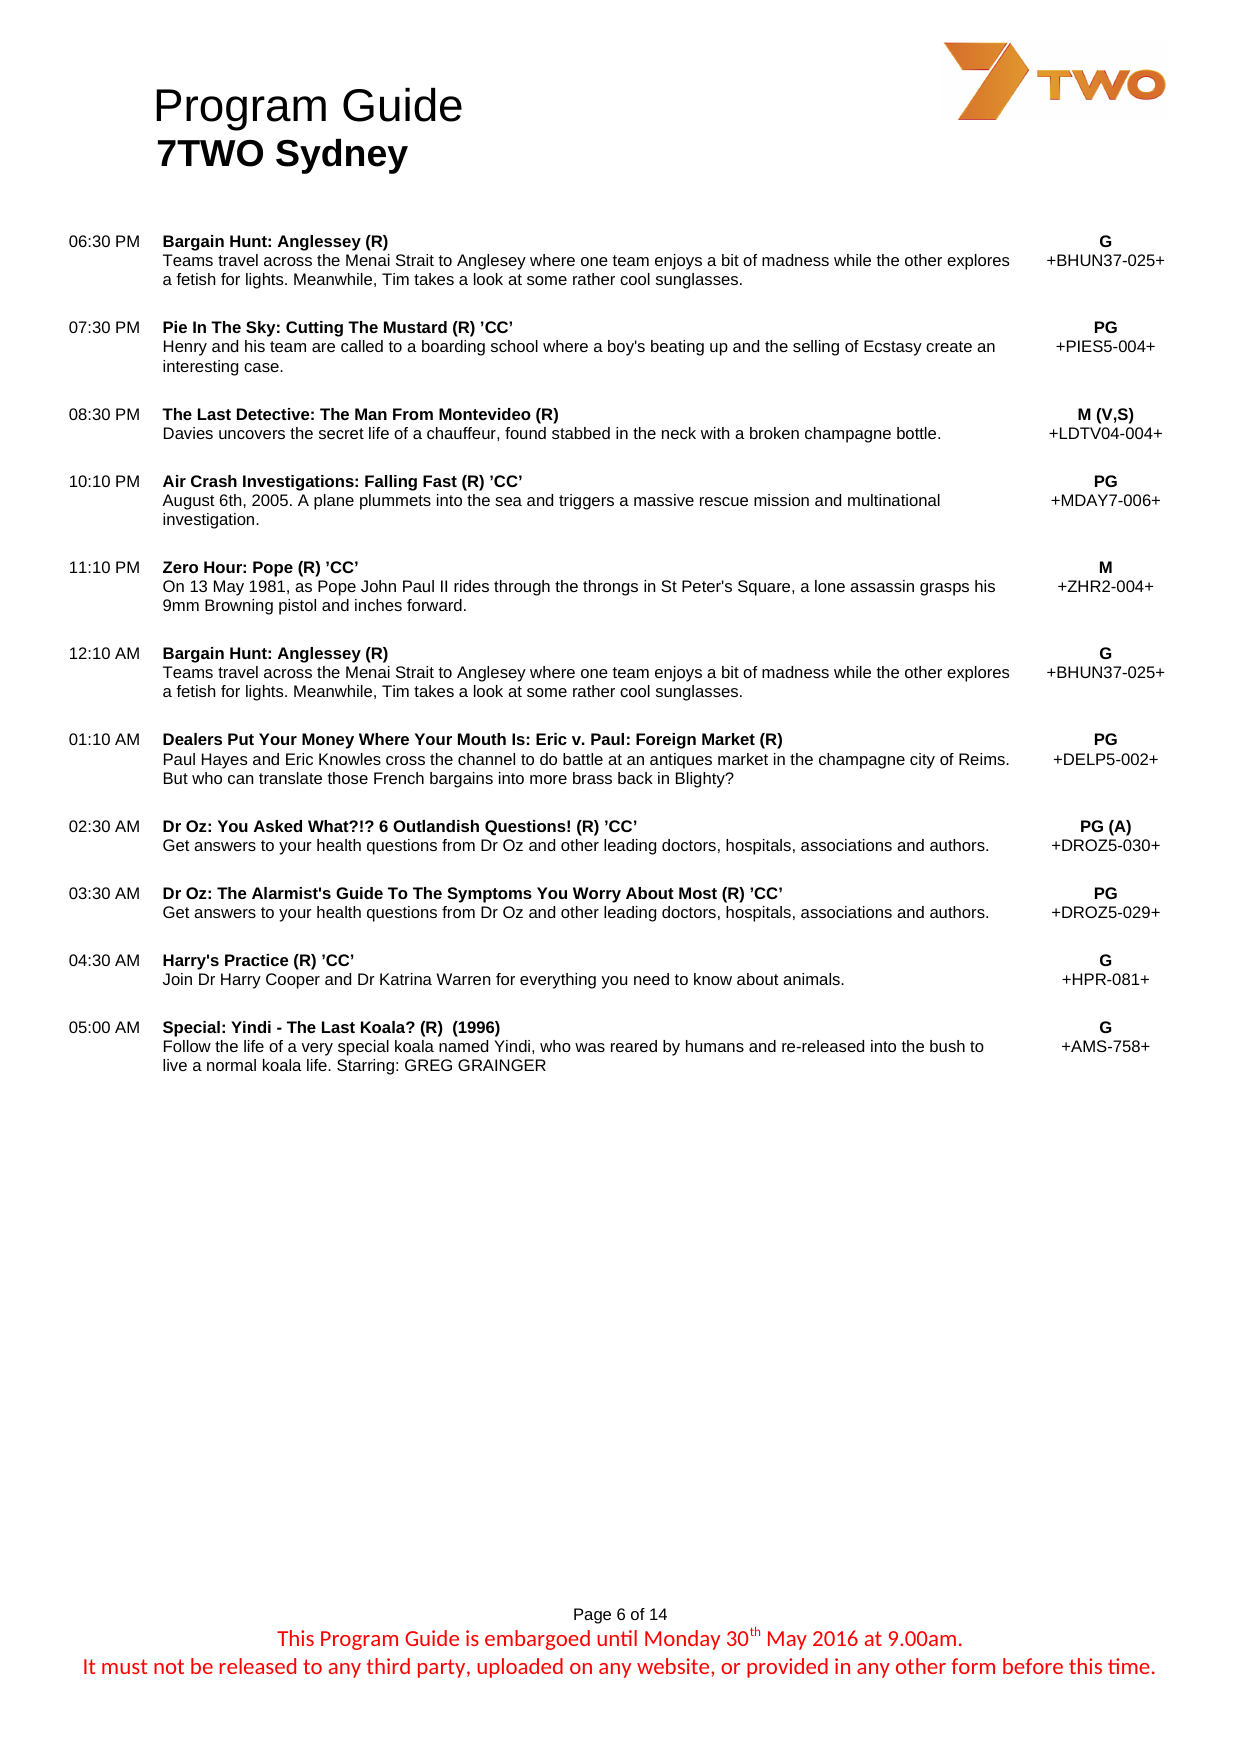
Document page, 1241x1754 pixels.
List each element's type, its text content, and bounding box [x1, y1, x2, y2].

table_header Dr Oz: You Asked What?!? 6 Outlandish Questions! (R) ’CC’ Get answers to your health questions from Dr Oz and other leading doctors, hospitals, associations and authors. [151, 816, 1022, 855]
table_header 12:10 AM [51, 644, 151, 701]
table_header Bargain Hunt: Anglessey (R) Teams travel across the Menai Strait to Anglesey where one team enjoys a bit of madness while the other explores a fetish for lights. Meanwhile, Tim takes a look at some rather cool sunglasses. [151, 232, 1022, 289]
table_header G +BHUN37-025+ [1022, 644, 1189, 701]
table_header Bargain Hunt: Anglessey (R) Teams travel across the Menai Strait to Anglesey where one team enjoys a bit of madness while the other explores a fetish for lights. Meanwhile, Tim takes a look at some rather cool sunglasses. [151, 644, 1022, 701]
table_header Dr Oz: The Alarmist's Guide To The Symptoms You Worry About Most (R) ’CC’ Get answers to your health questions from Dr Oz and other leading doctors, hospitals, associations and authors. [151, 884, 1022, 922]
table_header The Last Detective: The Man From Montevideo (R) Davies uncovers the secret life of a chauffeur, found stabbed in the neck with a broken champagne bottle. [151, 404, 1022, 443]
table_header Special: Yindi - The Last Koala? (R) (1996) Follow the life of a very special koala named Yindi, who was reared by humans and re-released into the bush to live a normal koala life. Starring: GREG GRAINGER [151, 1018, 1022, 1075]
table_header PG +PIES5-004+ [1022, 318, 1189, 376]
table_header 06:30 PM [51, 232, 151, 289]
table_header 05:00 AM [51, 1018, 151, 1075]
table_header 07:30 PM [51, 318, 151, 376]
table_header 01:10 AM [51, 730, 151, 788]
table_header PG +MDAY7-006+ [1022, 471, 1189, 529]
table_header 08:30 PM [51, 404, 151, 443]
picture [941, 41, 1168, 122]
table_header 03:30 AM [51, 884, 151, 922]
table_header 11:10 PM [51, 558, 151, 615]
table_header G +HPR-081+ [1022, 951, 1189, 989]
table_header G +AMS-758+ [1022, 1018, 1189, 1075]
table_header PG (A) +DROZ5-030+ [1022, 816, 1189, 855]
table_header G +BHUN37-025+ [1022, 232, 1189, 289]
table_header Air Crash Investigations: Falling Fast (R) ’CC’ August 6th, 2005. A plane plummets into the sea and triggers a massive rescue mission and multinational investigation. [151, 471, 1022, 529]
table_header M (V,S) +LDTV04-004+ [1022, 404, 1189, 443]
table_header Dealers Put Your Money Where Your Mouth Is: Eric v. Paul: Foreign Market (R) Paul Hayes and Eric Knowles cross the channel to do battle at an antiques market in the champagne city of Reims. But who can translate those French bargains into more brass back in Blighty? [151, 730, 1022, 788]
table_header 10:10 PM [51, 471, 151, 529]
table_header Harry's Practice (R) ’CC’ Join Dr Harry Cooper and Dr Katrina Warren for everything you need to know about animals. [151, 951, 1022, 989]
table_header Zero Hour: Pope (R) ’CC’ On 13 May 1981, as Pope John Paul II rides through the throngs in St Peter's Square, a lone assassin grasps his 9mm Browning pistol and inches forward. [151, 558, 1022, 615]
table_header 04:30 AM [51, 951, 151, 989]
table_header Pie In The Sky: Cutting The Mustard (R) ’CC’ Henry and his team are called to a boarding school where a boy's beating up and the selling of Ecstasy create an interesting case. [151, 318, 1022, 376]
table_header M +ZHR2-004+ [1022, 558, 1189, 615]
table_header PG +DROZ5-029+ [1022, 884, 1189, 922]
table_header PG +DELP5-002+ [1022, 730, 1189, 788]
table_header 02:30 AM [51, 816, 151, 855]
